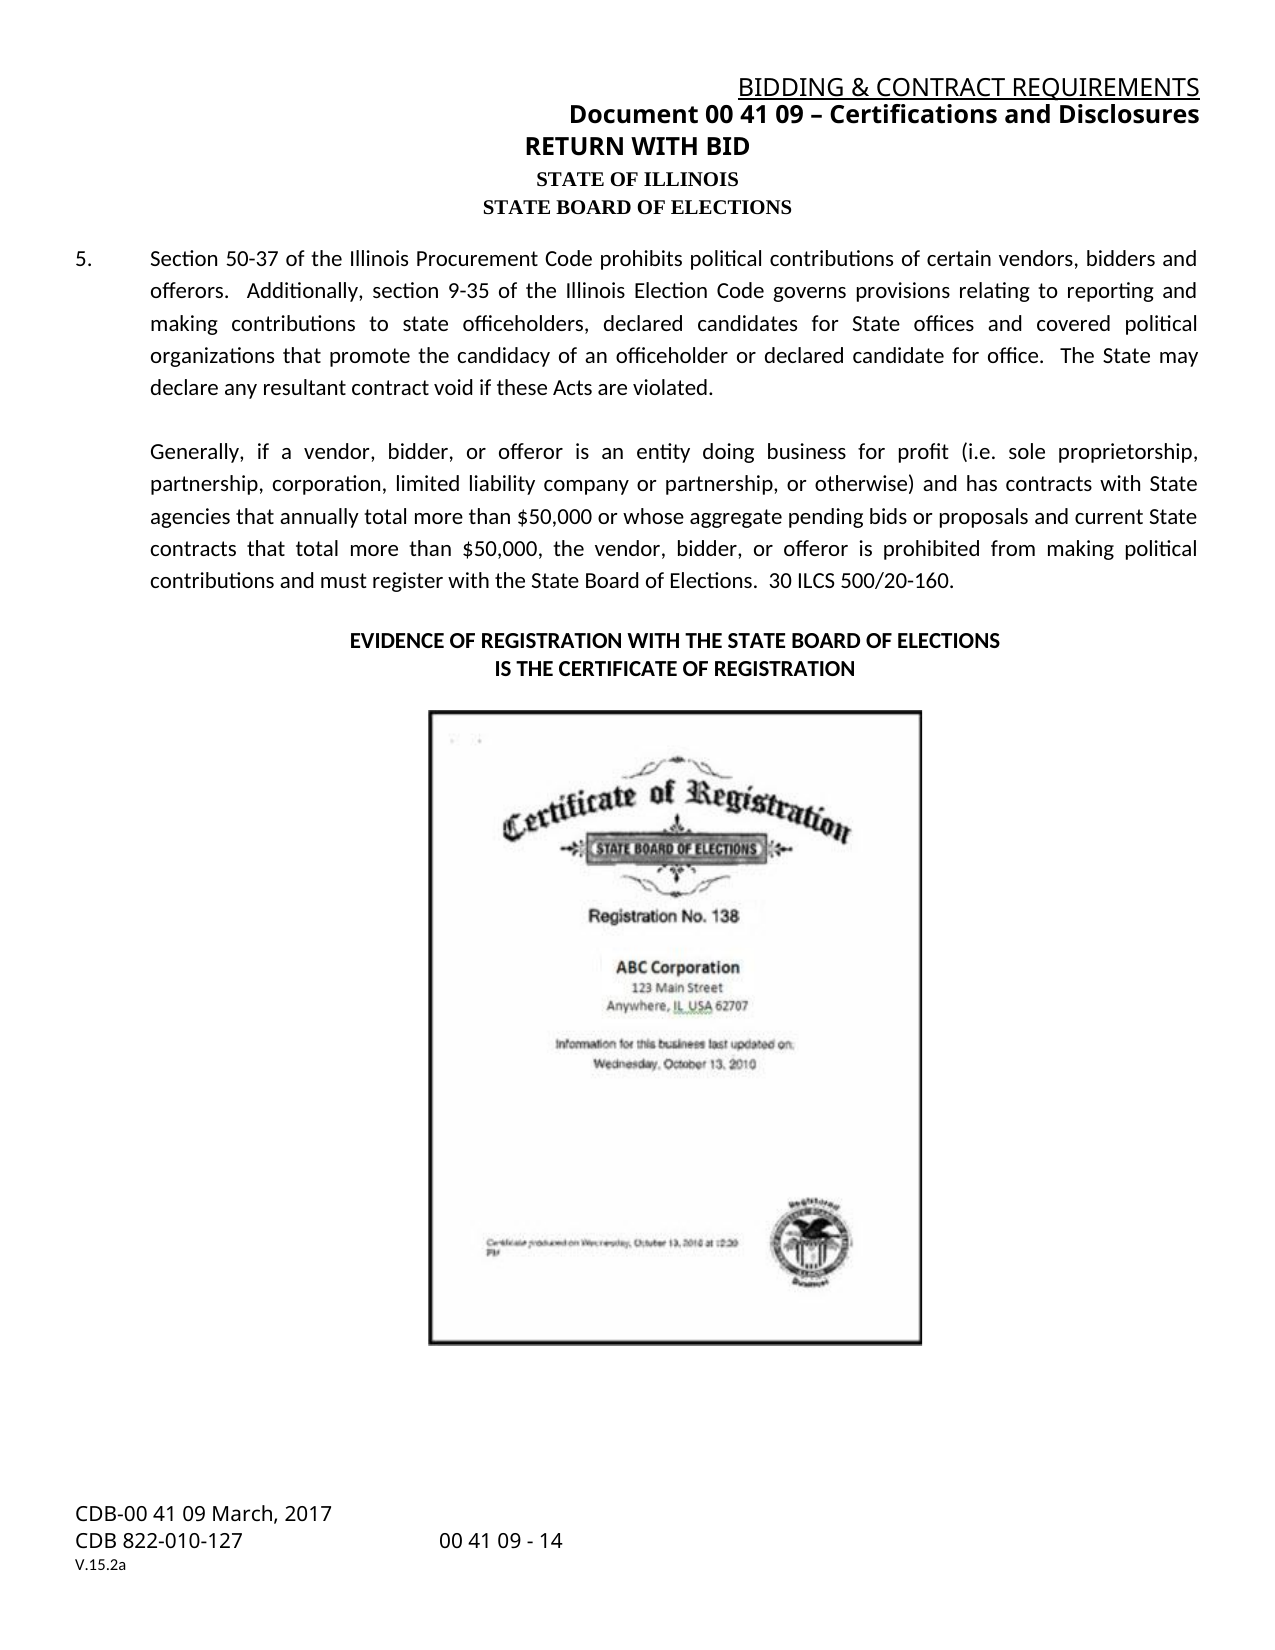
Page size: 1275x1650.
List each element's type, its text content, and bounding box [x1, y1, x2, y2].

list Section 50-37 of the Illinois Procurement Code prohibits political contributions of certain vendors, bidders and offerors. Additionally, section 9-35 of the Illinois Election Code governs provisions relating to reporting and making contributions to state officeholders, declared candidates for State offices and covered political organizations that promote the candidacy of an officeholder or declared candidate for office. The State may declare any resultant contract void if these Acts are violated. [75, 244, 1200, 401]
text IS THE CERTIFICATE OF REGISTRATION [150, 654, 1200, 682]
picture [427, 710, 923, 1346]
text Generally, if a vendor, bidder, or offeror is an entity doing business for profit (i.e. sole proprietorship, partnership, corporation, limited liability company or partnership, or otherwise) and has contracts with State agencies that annually total more than $50,000 or whose aggregate pending bids or proposals and current State contracts that total more than $50,000, the vendor, bidder, or offeror is prohibited from making political contributions and must register with the State Board of Elections. 30 ILCS 500/20-160. [150, 437, 1200, 594]
text EVIDENCE OF REGISTRATION WITH THE STATE BOARD OF ELECTIONS [150, 626, 1200, 654]
